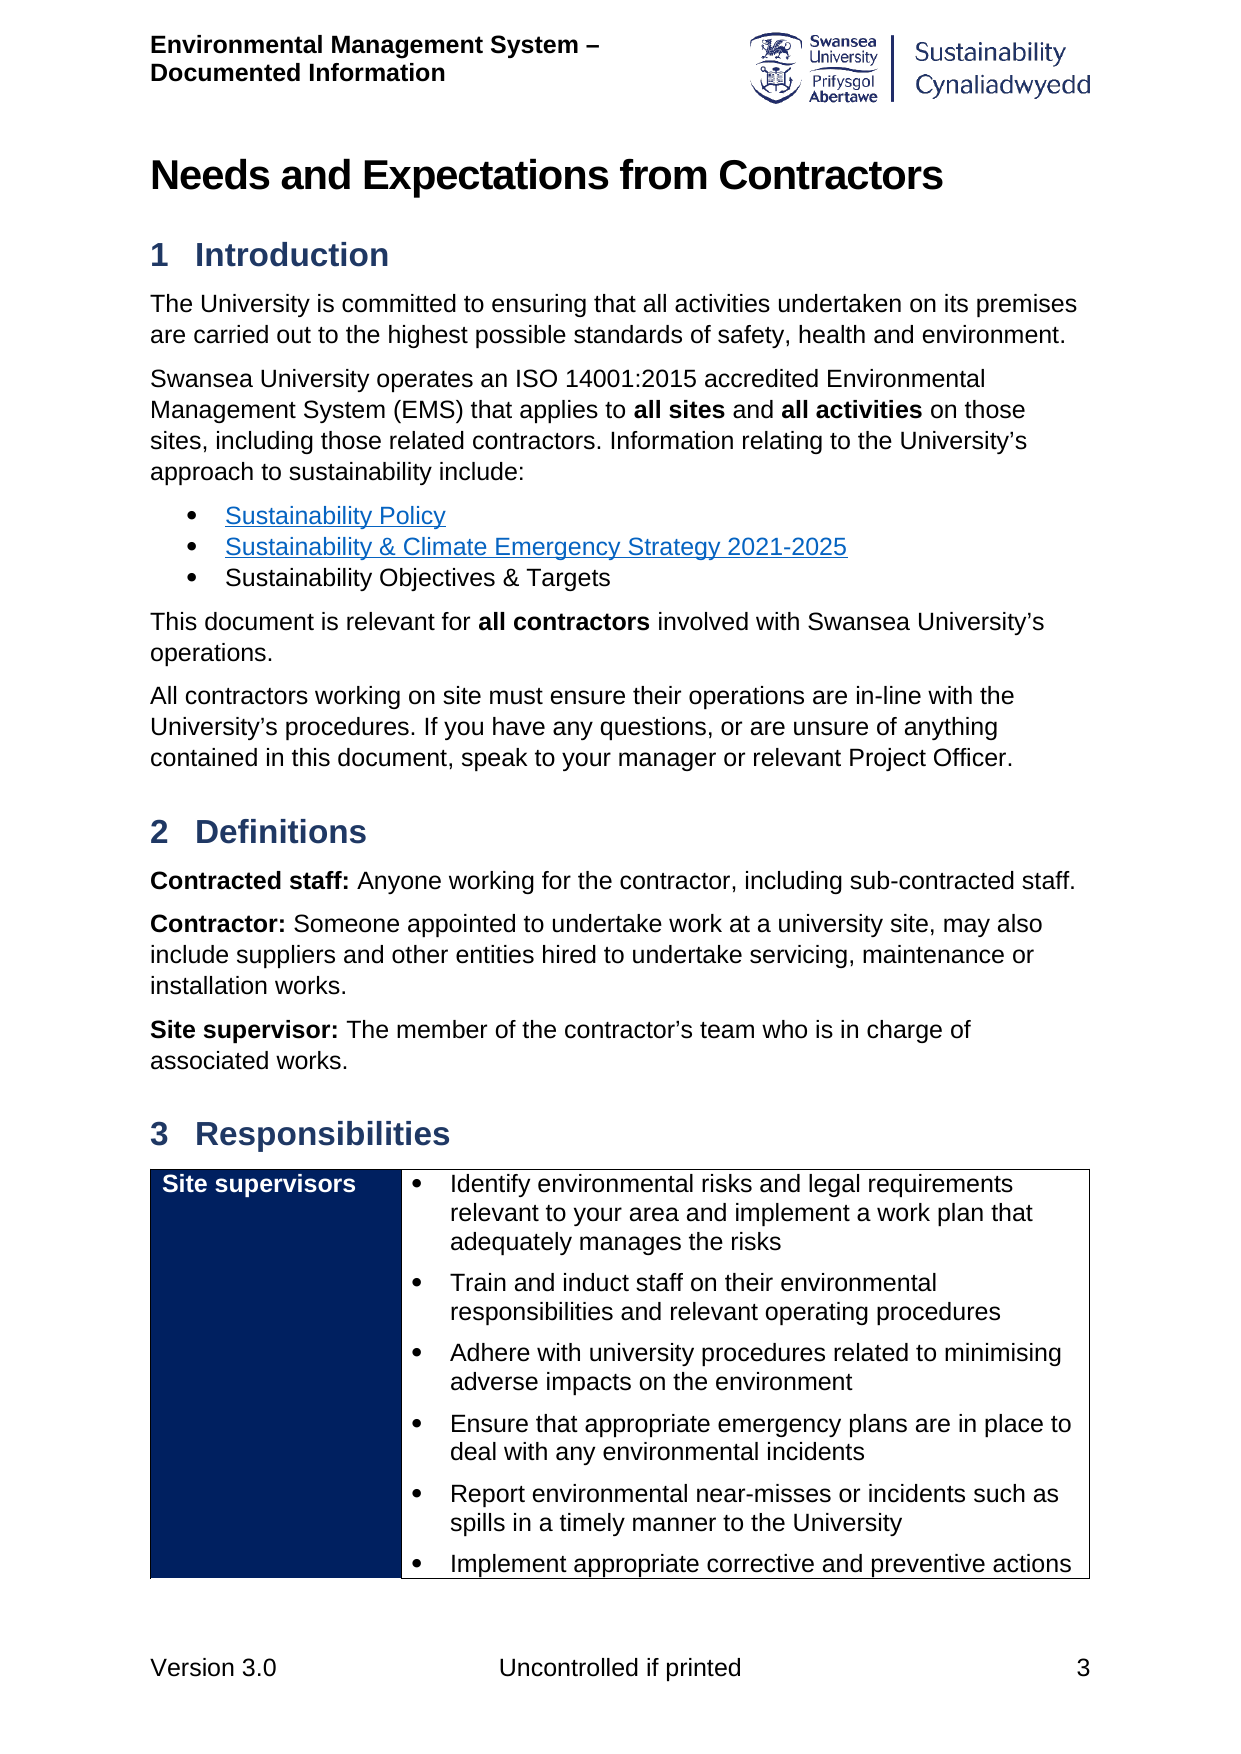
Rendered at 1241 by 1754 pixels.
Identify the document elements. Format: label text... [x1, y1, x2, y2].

text Contracted staff: Anyone working for the contractor, including sub-contracted staff. [150, 866, 1090, 894]
text Site supervisor: The member of the contractor’s team who is in charge of associated works. [150, 1015, 1090, 1075]
list Sustainability Policy [187, 501, 1090, 529]
text Swansea University operates an ISO 14001:2015 accredited Environmental Management System (EMS) that applies to all sites and all activities on those sites, including those related contractors. Information relating to the University’s approach to sustainability include: [150, 364, 1090, 486]
title Needs and Expectations from Contractors [150, 150, 1090, 198]
text Contractor: Someone appointed to undertake work at a university site, may also include suppliers and other entities hired to undertake servicing, maintenance or installation works. [150, 909, 1090, 1000]
picture [748, 30, 1091, 107]
text The University is committed to ensuring that all activities undertaken on its premises are carried out to the highest possible standards of safety, health and environment. [150, 289, 1090, 349]
list Sustainability & Climate Emergency Strategy 2021-2025 [187, 532, 1090, 561]
text All contractors working on site must ensure their operations are in-line with the University’s procedures. If you have any questions, or are unsure of anything contained in this document, speak to your manager or relevant Project Officer. [150, 681, 1090, 772]
text This document is relevant for all contractors involved with Swansea University’s operations. [150, 607, 1090, 666]
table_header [402, 1170, 1089, 1578]
subtitle Definitions [150, 812, 1090, 850]
table_header Site supervisors [151, 1170, 401, 1578]
subtitle Responsibilities [150, 1114, 1090, 1153]
list Sustainability Objectives & Targets [187, 563, 1090, 592]
subtitle Introduction [150, 235, 1090, 274]
